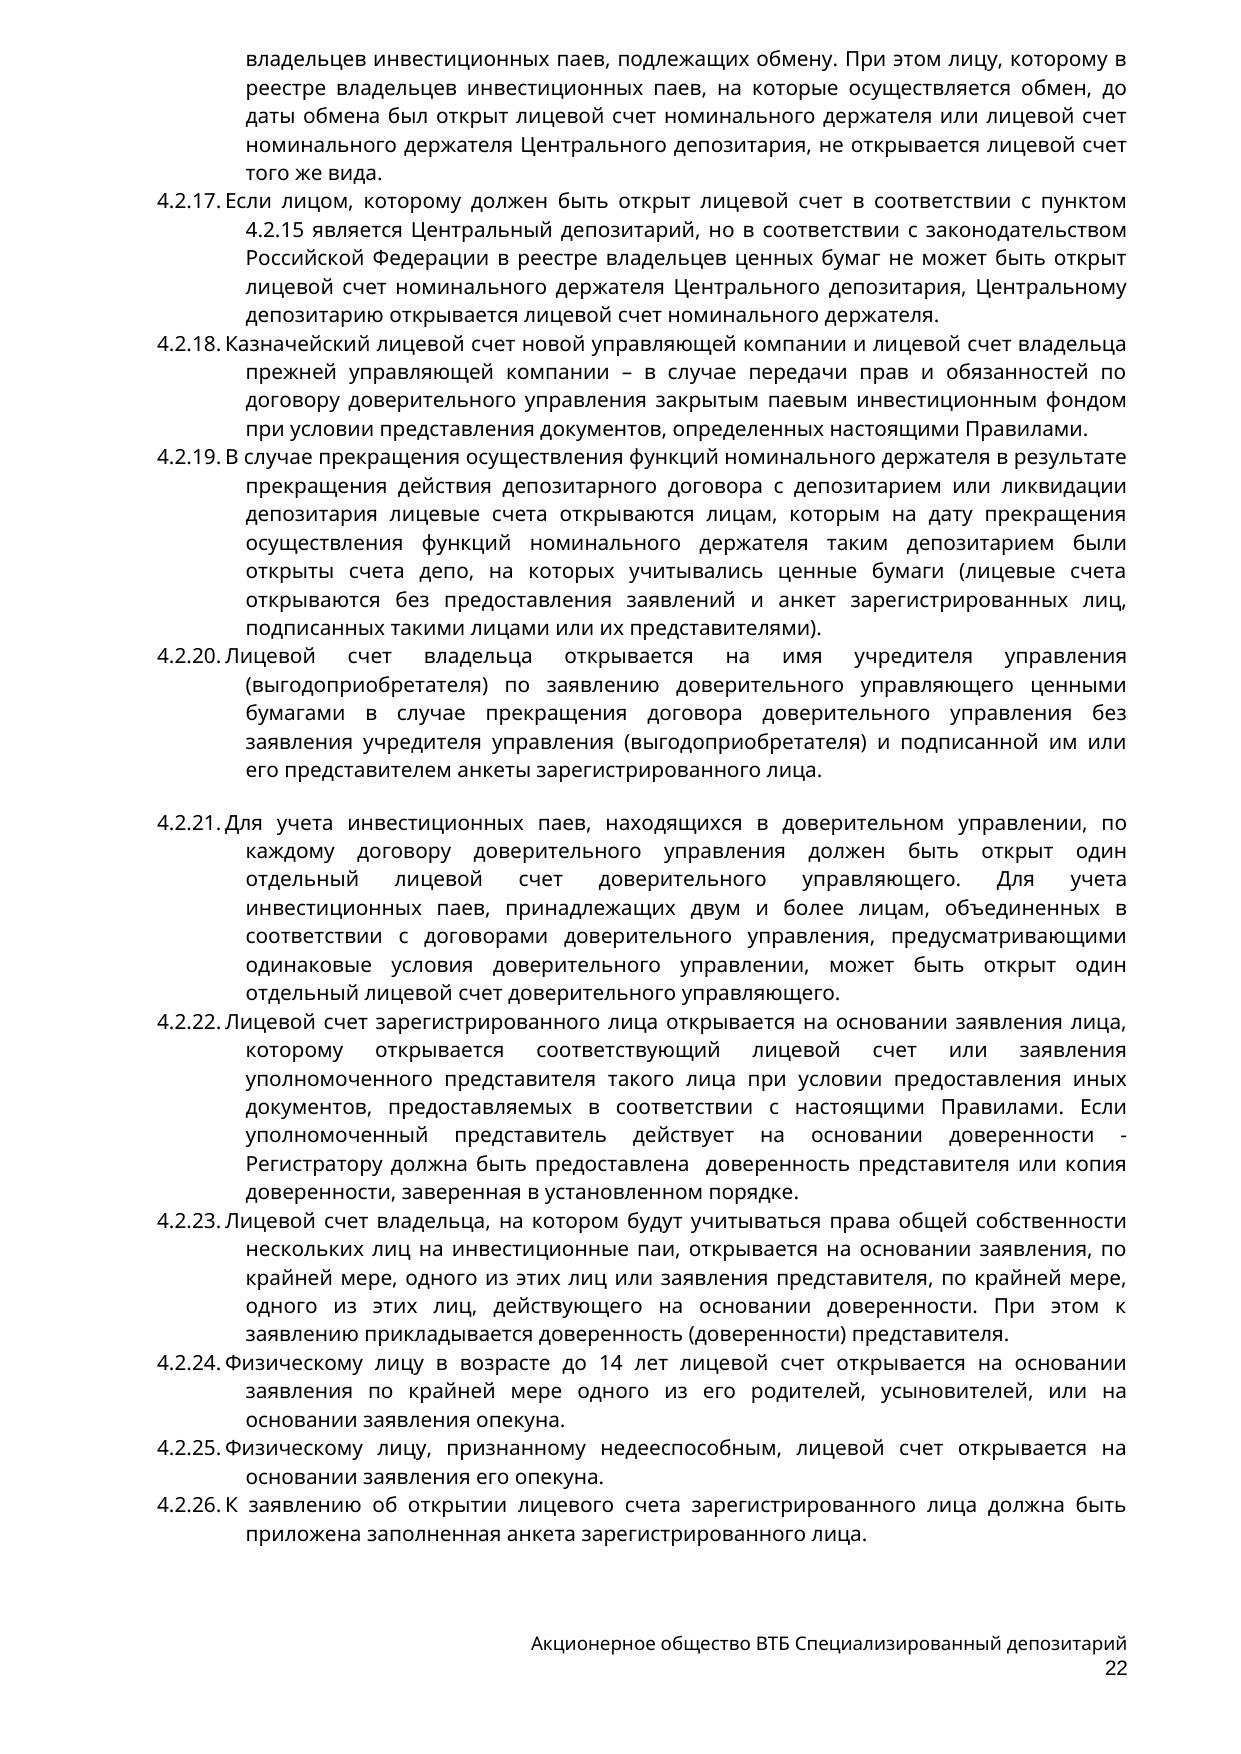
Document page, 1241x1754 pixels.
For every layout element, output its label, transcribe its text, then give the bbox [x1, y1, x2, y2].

list В случае прекращения осуществления функций номинального держателя в результате прекращения действия депозитарного договора с депозитарием или ликвидации депозитария лицевые счета открываются лицам, которым на дату прекращения осуществления функций номинального держателя таким депозитарием были открыты счета депо, на которых учитывались ценные бумаги (лицевые счета открываются без предоставления заявлений и анкет зарегистрированных лиц, подписанных такими лицами или их представителями). [157, 442, 1128, 642]
list Физическому лицу в возрасте до 14 лет лицевой счет открывается на основании заявления по крайней мере одного из его родителей, усыновителей, или на основании заявления опекуна. [157, 1348, 1128, 1433]
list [157, 44, 1128, 187]
list Казначейский лицевой счет новой управляющей компании и лицевой счет владельца прежней управляющей компании – в случае передачи прав и обязанностей по договору доверительного управления закрытым паевым инвестиционным фондом при условии представления документов, определенных настоящими Правилами. [157, 329, 1128, 442]
list К заявлению об открытии лицевого счета зарегистрированного лица должна быть приложена заполненная анкета зарегистрированного лица. [157, 1490, 1128, 1547]
list Лицевой счет зарегистрированного лица открывается на основании заявления лица, которому открывается соответствующий лицевой счет или заявления уполномоченного представителя такого лица при условии предоставления иных документов, предоставляемых в соответствии с настоящими Правилами. Если уполномоченный представитель действует на основании доверенности - Регистратору должна быть предоставлена доверенность представителя или копия доверенности, заверенная в установленном порядке. [157, 1007, 1128, 1206]
list Лицевой счет владельца открывается на имя учредителя управления (выгодоприобретателя) по заявлению доверительного управляющего ценными бумагами в случае прекращения договора доверительного управления без заявления учредителя управления (выгодоприобретателя) и подписанной им или его представителем анкеты зарегистрированного лица. [157, 642, 1128, 784]
list Для учета инвестиционных паев, находящихся в доверительном управлении, по каждому договору доверительного управления должен быть открыт один отдельный лицевой счет доверительного управляющего. Для учета инвестиционных паев, принадлежащих двум и более лицам, объединенных в соответствии с договорами доверительного управления, предусматривающими одинаковые условия доверительного управлении, может быть открыт один отдельный лицевой счет доверительного управляющего. [157, 808, 1128, 1007]
list Физическому лицу, признанному недееспособным, лицевой счет открывается на основании заявления его опекуна. [157, 1433, 1128, 1490]
list Лицевой счет владельца, на котором будут учитываться права общей собственности нескольких лиц на инвестиционные паи, открывается на основании заявления, по крайней мере, одного из этих лиц или заявления представителя, по крайней мере, одного из этих лиц, действующего на основании доверенности. При этом к заявлению прикладывается доверенность (доверенности) представителя. [157, 1206, 1128, 1348]
list Если лицом, которому должен быть открыт лицевой счет в соответствии с пунктом 4.2.15 является Центральный депозитарий, но в соответствии с законодательством Российской Федерации в реестре владельцев ценных бумаг не может быть открыт лицевой счет номинального держателя Центрального депозитария, Центральному депозитарию открывается лицевой счет номинального держателя. [157, 187, 1128, 329]
